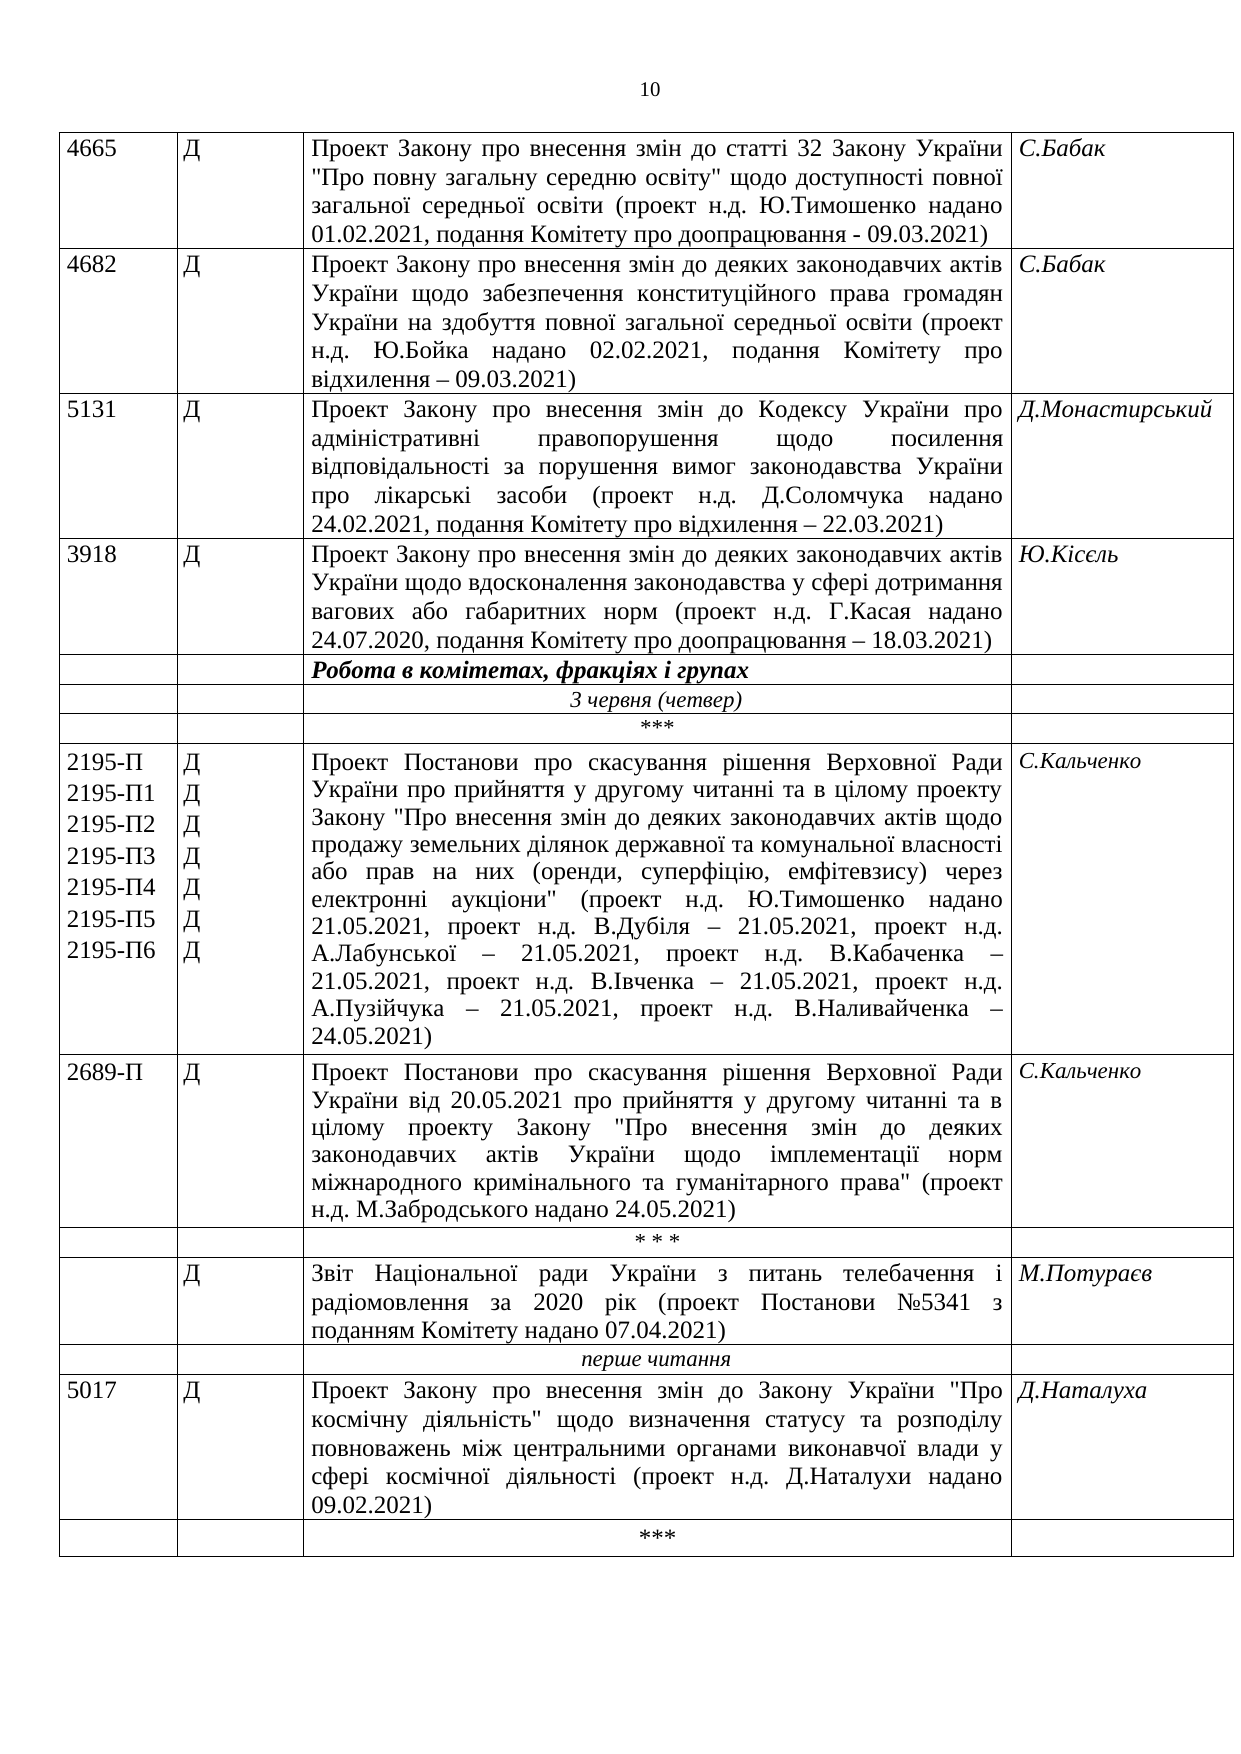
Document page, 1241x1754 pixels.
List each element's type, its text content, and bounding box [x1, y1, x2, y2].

table_cell Проект Постанови про скасування рішення Верховної Ради України від 20.05.2021 про прийняття у другому читанні та в цілому проекту Закону "Про внесення змін до деяких законодавчих актів України щодо імплементації норм міжнародного кримінального та гуманітарного права" (проект н.д. М.Забродського надано 24.05.2021) [304, 1055, 1011, 1227]
table_cell Ю.Кісєль [1012, 539, 1233, 654]
table_cell [1012, 1228, 1233, 1257]
table_cell Д [178, 1258, 303, 1344]
table_cell Проект Закону про внесення змін до статті 32 Закону України "Про повну загальну середню освіту" щодо доступності повної загальної середньої освіти (проект н.д. Ю.Тимошенко надано 01.02.2021, подання Комітету про доопрацювання - 09.03.2021) [304, 133, 1011, 248]
table_cell 3 червня (четвер) [304, 685, 1011, 713]
table_cell 2195-П 2195-П1 2195-П2 2195-П3 2195-П4 2195-П5 2195-П6 [60, 744, 177, 1054]
table_cell 4682 [60, 249, 177, 393]
table_cell Д [178, 249, 303, 393]
table_cell Д.Монастирський [1012, 394, 1233, 538]
table_cell Робота в комітетах, фракціях і групах [304, 655, 1011, 683]
table_cell * * * [304, 1228, 1011, 1257]
table_cell 5017 [60, 1375, 177, 1519]
table_cell перше читання [304, 1345, 1011, 1374]
table_cell Д [178, 1375, 303, 1519]
table_cell Д Д Д Д Д Д Д [178, 744, 303, 1054]
table_cell Проект Постанови про скасування рішення Верховної Ради України про прийняття у другому читанні та в цілому проекту Закону "Про внесення змін до деяких законодавчих актів щодо продажу земельних ділянок державної та комунальної власності або прав на них (оренди, суперфіцію, емфітевзису) через електронні аукціони" (проект н.д. Ю.Тимошенко надано 21.05.2021, проект н.д. В.Дубіля – 21.05.2021, проект н.д. А.Лабунської – 21.05.2021, проект н.д. В.Кабаченка – 21.05.2021, проект н.д. В.Івченка – 21.05.2021, проект н.д. А.Пузійчука – 21.05.2021, проект н.д. В.Наливайченка – 24.05.2021) [304, 744, 1011, 1054]
table_cell 5131 [60, 394, 177, 538]
table_cell [60, 655, 177, 683]
table_cell [60, 1520, 177, 1556]
table_cell [60, 1345, 177, 1374]
table_cell *** [304, 714, 1011, 743]
table_cell Д [178, 539, 303, 654]
table_cell [60, 685, 177, 713]
table_cell Д [178, 133, 303, 248]
table_cell Д.Наталуха [1012, 1375, 1233, 1519]
table_cell С.Бабак [1012, 133, 1233, 248]
table_cell [178, 685, 303, 713]
table_cell С.Кальченко [1012, 1055, 1233, 1227]
table_cell Проект Закону про внесення змін до деяких законодавчих актів України щодо забезпечення конституційного права громадян України на здобуття повної загальної середньої освіти (проект н.д. Ю.Бойка надано 02.02.2021, подання Комітету про відхилення – 09.03.2021) [304, 249, 1011, 393]
table_cell [1012, 1345, 1233, 1374]
table_cell Проект Закону про внесення змін до Кодексу України про адміністративні правопорушення щодо посилення відповідальності за порушення вимог законодавства України про лікарські засоби (проект н.д. Д.Соломчука надано 24.02.2021, подання Комітету про відхилення – 22.03.2021) [304, 394, 1011, 538]
table_cell Проект Закону про внесення змін до Закону України "Про космічну діяльність" щодо визначення статусу та розподілу повноважень між центральними органами виконавчої влади у сфері космічної діяльності (проект н.д. Д.Наталухи надано 09.02.2021) [304, 1375, 1011, 1519]
table_cell [178, 655, 303, 683]
table_cell Д [178, 394, 303, 538]
table_cell С.Бабак [1012, 249, 1233, 393]
table_cell Проект Закону про внесення змін до деяких законодавчих актів України щодо вдосконалення законодавства у сфері дотримання вагових або габаритних норм (проект н.д. Г.Касая надано 24.07.2020, подання Комітету про доопрацювання – 18.03.2021) [304, 539, 1011, 654]
table_cell Звіт Національної ради України з питань телебачення і радіомовлення за 2020 рік (проект Постанови №5341 з поданням Комітету надано 07.04.2021) [304, 1258, 1011, 1344]
table_cell 3918 [60, 539, 177, 654]
table_cell [60, 1258, 177, 1344]
table_cell М.Потураєв [1012, 1258, 1233, 1344]
table_cell [178, 1228, 303, 1257]
table_cell [1012, 714, 1233, 743]
table_cell 2689-П [60, 1055, 177, 1227]
table_cell Д [178, 1055, 303, 1227]
table_cell [60, 1228, 177, 1257]
table_cell [178, 1345, 303, 1374]
table_cell [178, 714, 303, 743]
table_cell [1012, 655, 1233, 683]
table_cell [178, 1520, 303, 1556]
table_cell С.Кальченко [1012, 744, 1233, 1054]
table_cell 4665 [60, 133, 177, 248]
table_cell [60, 714, 177, 743]
table_cell [1012, 685, 1233, 713]
table_cell *** [304, 1520, 1011, 1556]
table_cell [1012, 1520, 1233, 1556]
